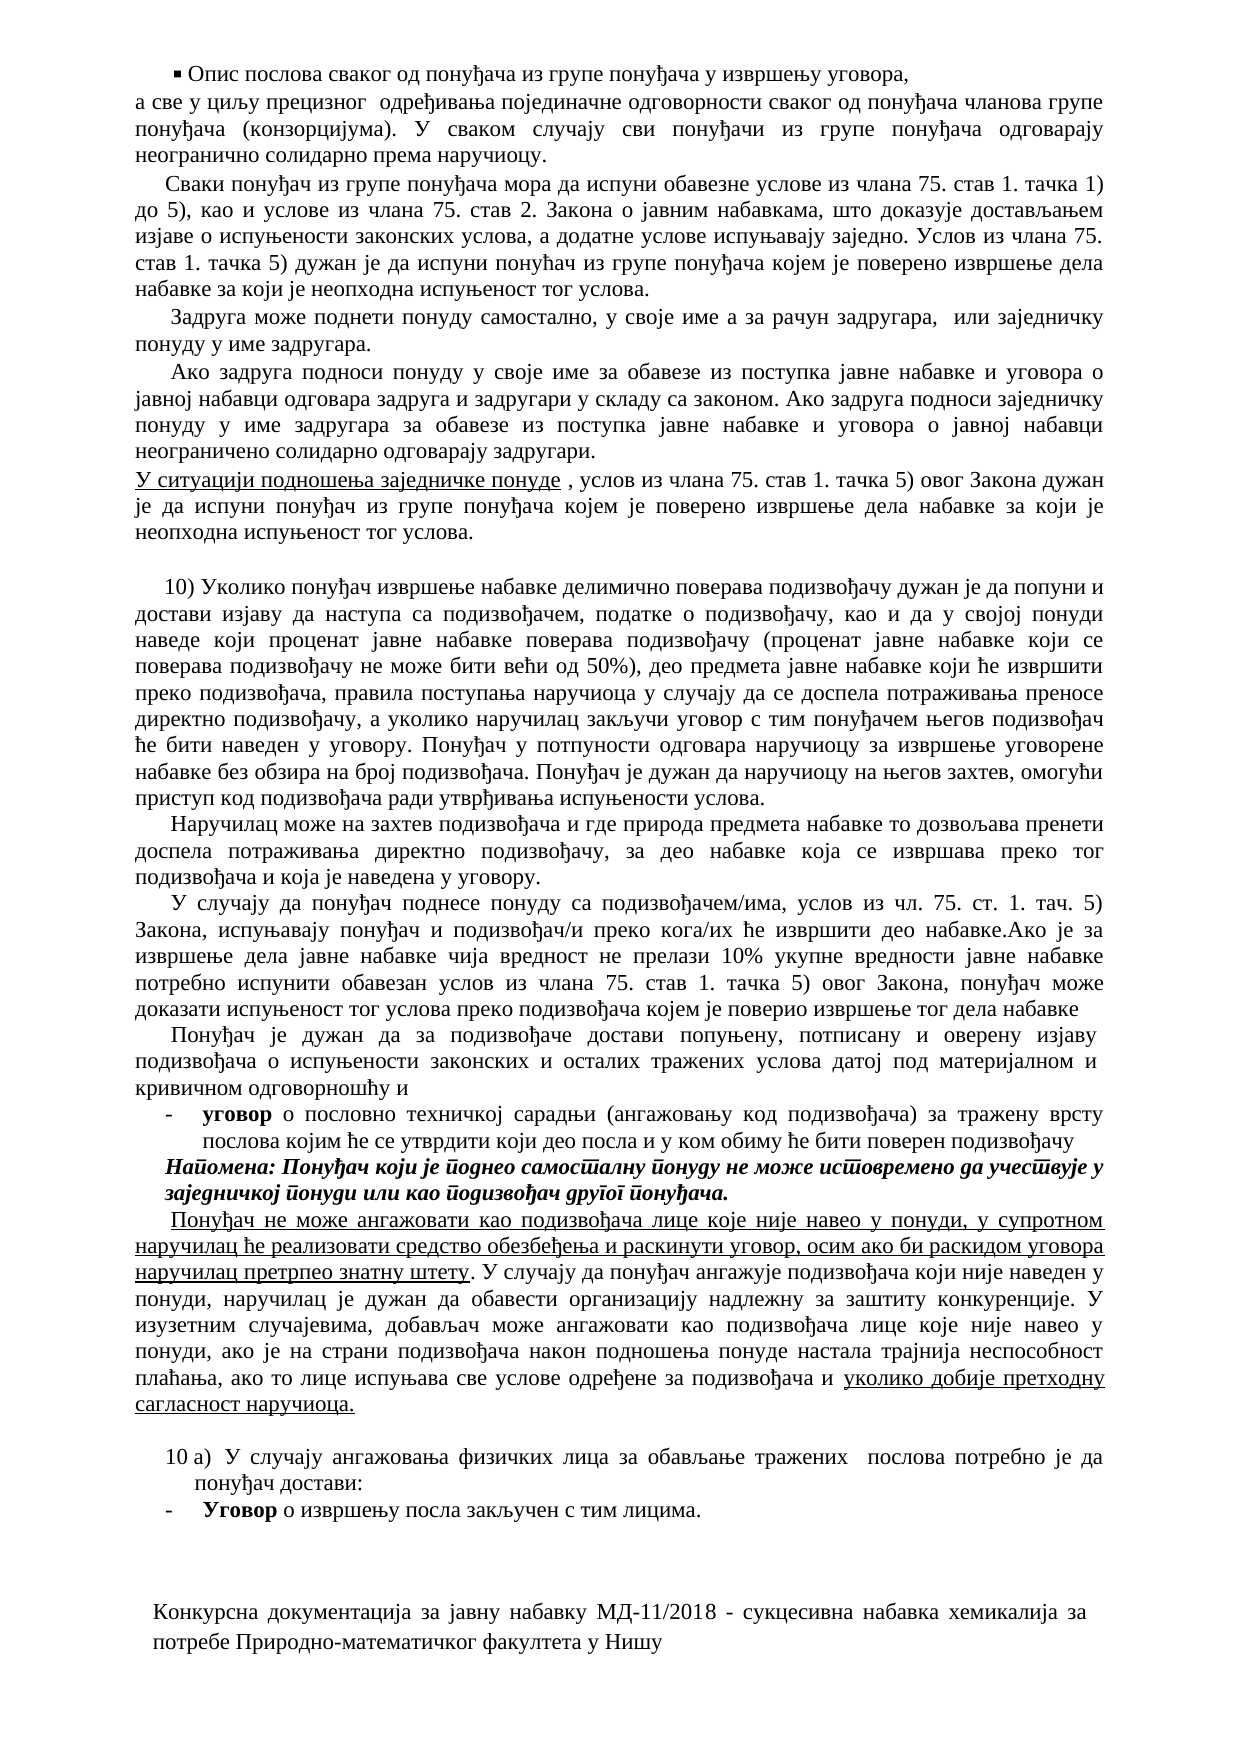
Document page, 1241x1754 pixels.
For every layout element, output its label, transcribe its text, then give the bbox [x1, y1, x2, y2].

text У случају да понуђач поднесе понуду са подизвођачем/има, услов из чл. 75. ст. 1. тач. 5) Закона, испуњавају понуђач и подизвођач/и преко кога/их ће извршити део набавке.Ако је за извршење дела јавне набавке чија вредност не прелази 10% укупне вредности јавне набавке потребно испунити обавезан услов из члана 75. став 1. тачка 5) овог Закона, понуђач може доказати испуњеност тог услова преко подизвођача којем је поверио извршење тог дела набавке [135, 889, 1105, 1021]
text 10) Уколико понуђач извршење набавке делимично поверава подизвођачу дужан је да попуни и достави изјаву да наступа са подизвођачем, податке о подизвођачу, као и да у својој понуди наведе који проценат јавне набавке поверава подизвођачу (проценат јавне набавке који се поверава подизвођачу не може бити већи од 50%), део предмета јавне набавке који ће извршити преко подизвођача, правила поступања наручиоца у случају да се доспела потраживања преносе директно подизвођачу, а уколико наручилац закључи уговор с тим понуђачем његов подизвођач ће бити наведен у уговору. Понуђач у потпуности одговара наручиоцу за извршење уговорене набавке без обзира на број подизвођача. Понуђач је дужан да наручиоцу на његов захтев, омогући приступ код подизвођача ради утврђивања испуњености услова. [135, 573, 1105, 810]
list Уговор о извршењу посла закључен с тим лицима. [165, 1496, 1114, 1522]
text а све у циљу прецизног одређивања појединачне одговорности сваког од понуђача чланова групе понуђача (конзорцијума). У сваком случају сви понуђачи из групе понуђача одговарају неогранично солидарно према наручиоцу. [135, 88, 1105, 167]
text Сваки понуђач из групе понуђача мора да испуни обавезне услове из члана 75. став 1. тачка 1) до 5), као и услове из члана 75. став 2. Закона о јавним набавкама, што доказује достављањем изјаве о испуњености законских услова, а додатне услове испуњавају заједно. Услов из члана 75. став 1. тачка 5) дужан је да испуни понућач из групе понуђача којем је поверено извршење дела набавке за који је неопходна испуњеност тог услова. [135, 169, 1105, 301]
text Понуђач не може ангажовати као подизвођача лице које није навео у понуди, у супротном наручилац ће реализовати средство обезбеђења и раскинути уговор, осим ако би раскидом уговора наручилац претрпео знатну штету. У случају да понуђач ангажује подизвођача који није наведен у понуди, наручилац је дужан да обавести организацију надлежну за заштиту конкуренције. У изузетним случајевима, добављач може ангажовати као подизвођача лице које није навео у понуди, ако је на страни подизвођача након подношења понуде настала трајнија неспособност плаћања, ако то лице испуњава све услове одређене за подизвођача и уколико добије претходну сагласност наручиоца. [135, 1206, 1105, 1255]
text Напомена: Понуђач који је поднео самосталну понуду не може истовремено да учествује у заједничкој понуди или као подизвођач другог понуђача. [165, 1153, 1105, 1206]
text Понуђач је дужан да за подизвођаче достави попуњену, потписану и оверену изјаву подизвођача о испуњености законских и осталих тражених услова датој под материјалном и кривичном одговорношћу и [135, 1021, 1097, 1100]
text Ако задруга подноси понуду у своје име за обавезе из поступка јавне набавке и уговора о јавној набавци одговара задруга и задругари у складу са законом. Ако задруга подноси заједничку понуду у име задругара за обавезе из поступка јавне набавке и уговора о јавној набавци неограничено солидарно одговарају задругари. [135, 358, 1105, 464]
list Опис послова сваког од понуђача из групе понуђача у извршењу уговора, [172, 60, 1105, 86]
text 10 а) У случају ангажовања физичких лица за обављање тражених послова потребно је да понуђач достави: [165, 1443, 1105, 1496]
text Задруга може поднети понуду самостално, у своје име а за рачун задругара, или заједничку понуду у име задругара. [135, 303, 1105, 356]
text У ситуацији подношења заједничке понуде , услов из члана 75. став 1. тачка 5) овог Закона дужан је да испуни понуђач из групе понуђача којем је поверено извршење дела набавке за који је неопходна испуњеност тог услова. [135, 466, 1105, 545]
list уговор о пословно техничкој сарадњи (ангажовању код подизвођача) за тражену врсту послова којим ће се утврдити који део посла и у ком обиму ће бити поверен подизвођачу [165, 1100, 1105, 1153]
text Понуђач не може ангажовати као подизвођача лице које није навео у понуди, у супротном наручилац ће реализовати средство обезбеђења и раскинути уговор, осим ако би раскидом уговора наручилац претрпео знатну штету. У случају да понуђач ангажује подизвођача који није наведен у понуди, наручилац је дужан да обавести организацију надлежну за заштиту конкуренције. У изузетним случајевима, добављач може ангажовати као подизвођача лице које није навео у понуди, ако је на страни подизвођача након подношења понуде настала трајнија неспособност плаћања, ако то лице испуњава све услове одређене за подизвођача и уколико добије претходну сагласност наручиоца. [135, 1256, 1105, 1417]
text Наручилац може на захтев подизвођача и где природа предмета набавке то дозвољава пренети доспела потраживања директно подизвођачу, за део набавке која се извршава преко тог подизвођача и која је наведена у уговору. [135, 810, 1105, 889]
